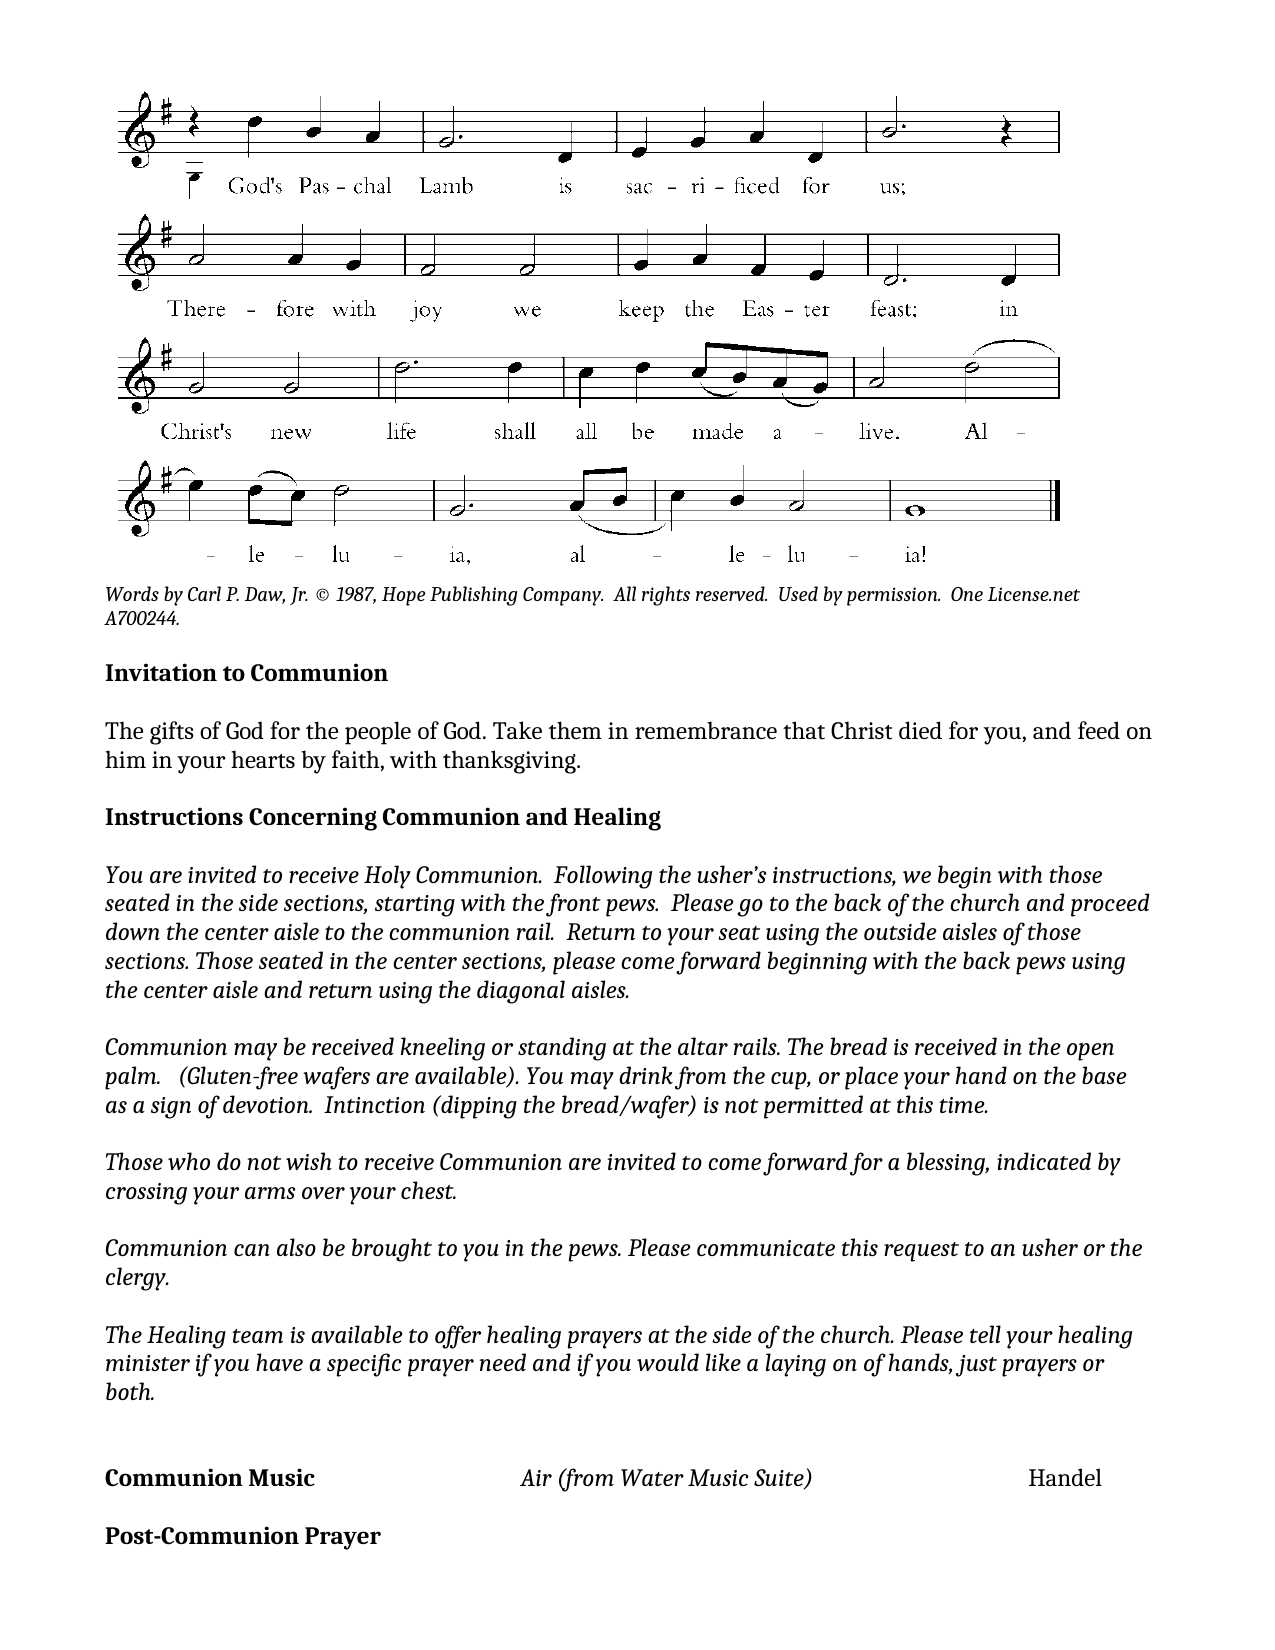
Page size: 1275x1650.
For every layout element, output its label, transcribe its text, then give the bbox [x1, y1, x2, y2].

text Communion Music Air (from Water Music Suite) Handel [105, 1464, 1154, 1493]
text Those who do not wish to receive Communion are invited to come forward for a blessing, indicated by crossing your arms over your chest. [105, 1148, 1154, 1206]
text You are invited to receive Holy Communion. Following the usher’s instructions, we begin with those seated in the side sections, starting with the front pews. Please go to the back of the church and proceed down the center aisle to the communion rail. Return to your seat using the outside aisles of those sections. Those seated in the center sections, please come forward beginning with the back pews using the center aisle and return using the diagonal aisles. [105, 861, 1154, 1004]
text The Healing team is available to offer healing prayers at the side of the church. Please tell your healing minister if you have a specific prayer need and if you would like a laying on of hands, just prayers or both. [105, 1321, 1154, 1407]
text Words by Carl P. Daw, Jr. © 1987, Hope Publishing Company. All rights reserved. Used by permission. One License.net A700244. [105, 583, 1154, 631]
text Communion may be received kneeling or standing at the altar rails. The bread is received in the open palm. (Gluten-free wafers are available). You may drink from the cup, or place your hand on the base as a sign of devotion. Intinction (dipping the bread/wafer) is not permitted at this time. [105, 1033, 1154, 1119]
text Instructions Concerning Communion and Healing [105, 803, 1154, 832]
text Post-Communion Prayer [105, 1522, 1154, 1551]
text Communion can also be brought to you in the pews. Please communicate this request to an usher or the clergy. [105, 1234, 1154, 1292]
picture [105, 75, 1080, 583]
text The gifts of God for the people of God. Take them in remembrance that Christ died for you, and feed on him in your hearts by faith, with thanksgiving. [105, 717, 1154, 774]
text Invitation to Communion [105, 659, 1154, 688]
